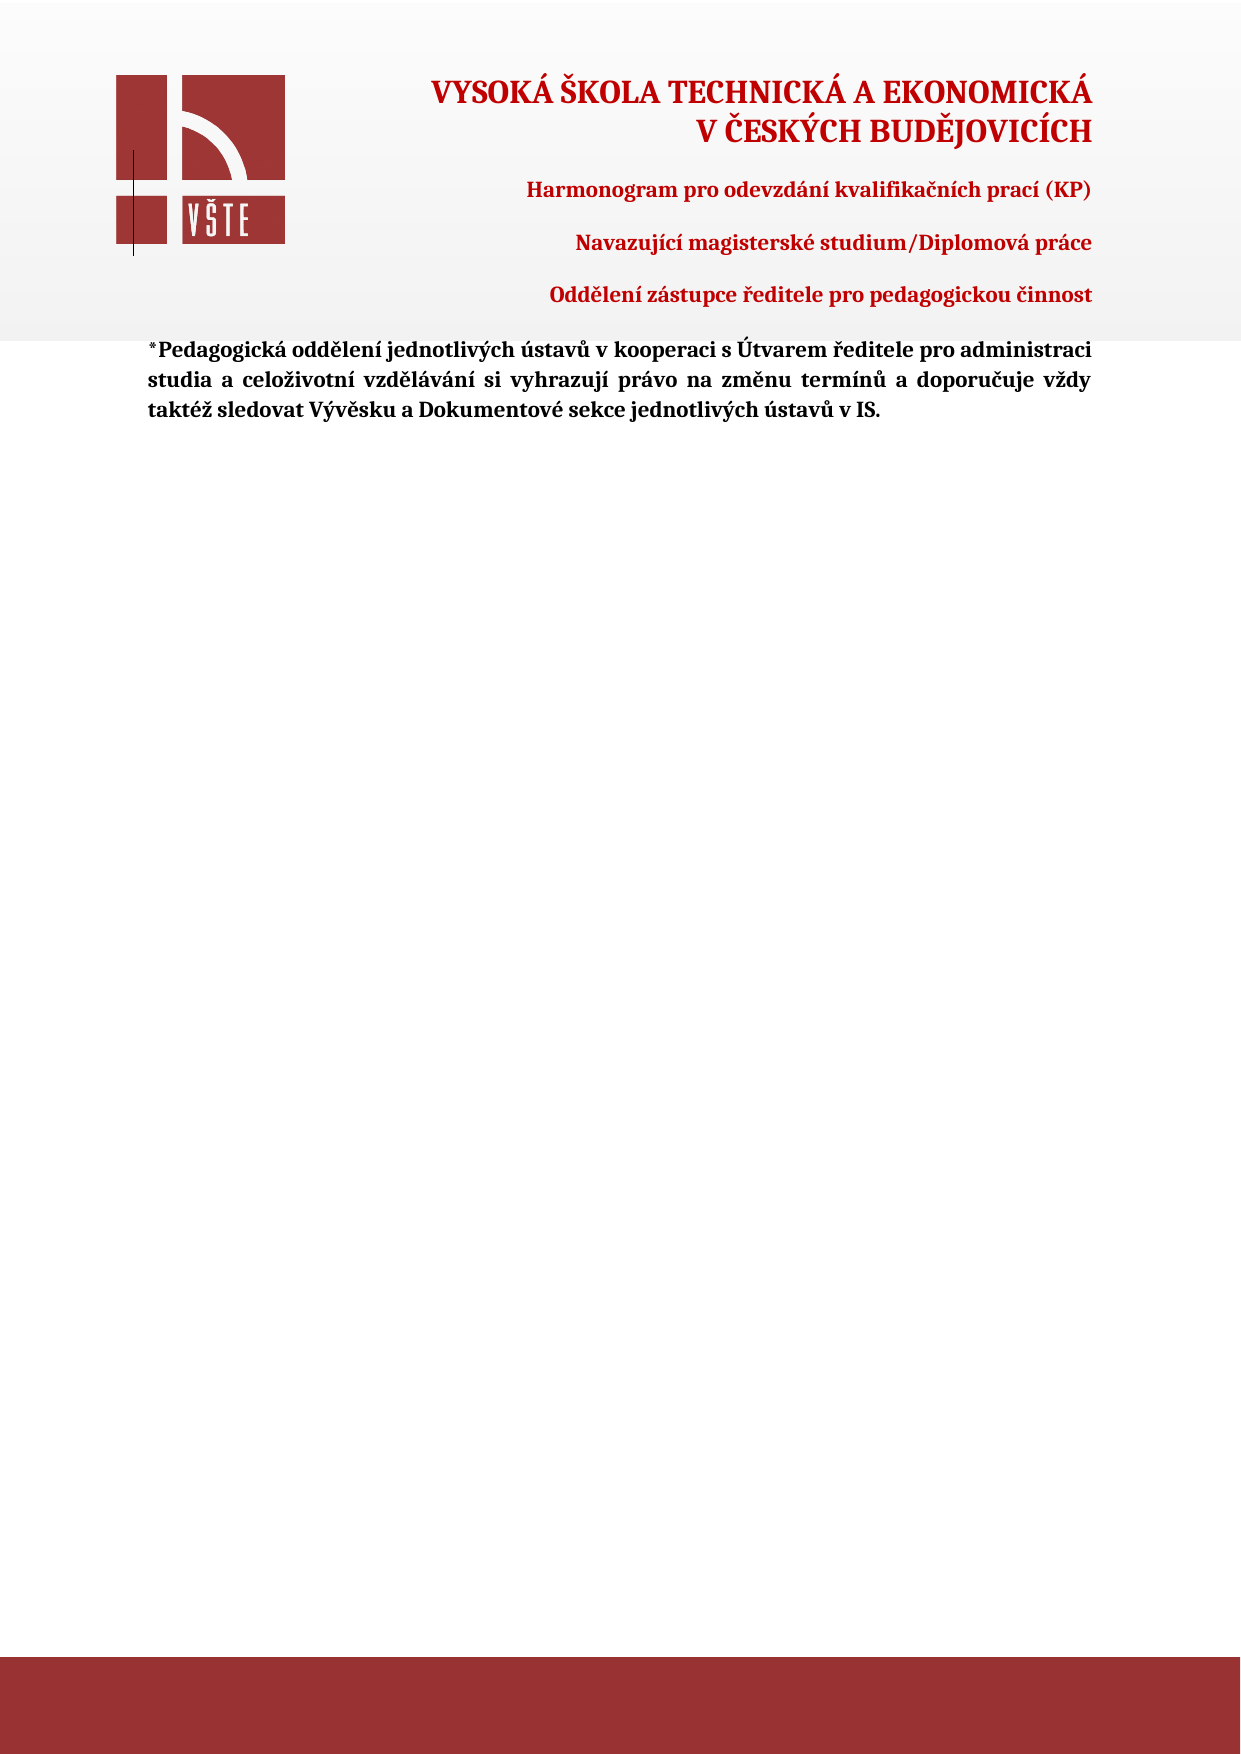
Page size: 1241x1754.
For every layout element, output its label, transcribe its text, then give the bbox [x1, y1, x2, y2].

picture [116, 75, 285, 244]
text *Pedagogická oddělení jednotlivých ústavů v kooperaci s Útvarem ředitele pro administraci studia a celoživotní vzdělávání si vyhrazují právo na změnu termínů a doporučuje vždy taktéž sledovat Vývěsku a Dokumentové sekce jednotlivých ústavů v IS. [148, 337, 1093, 423]
